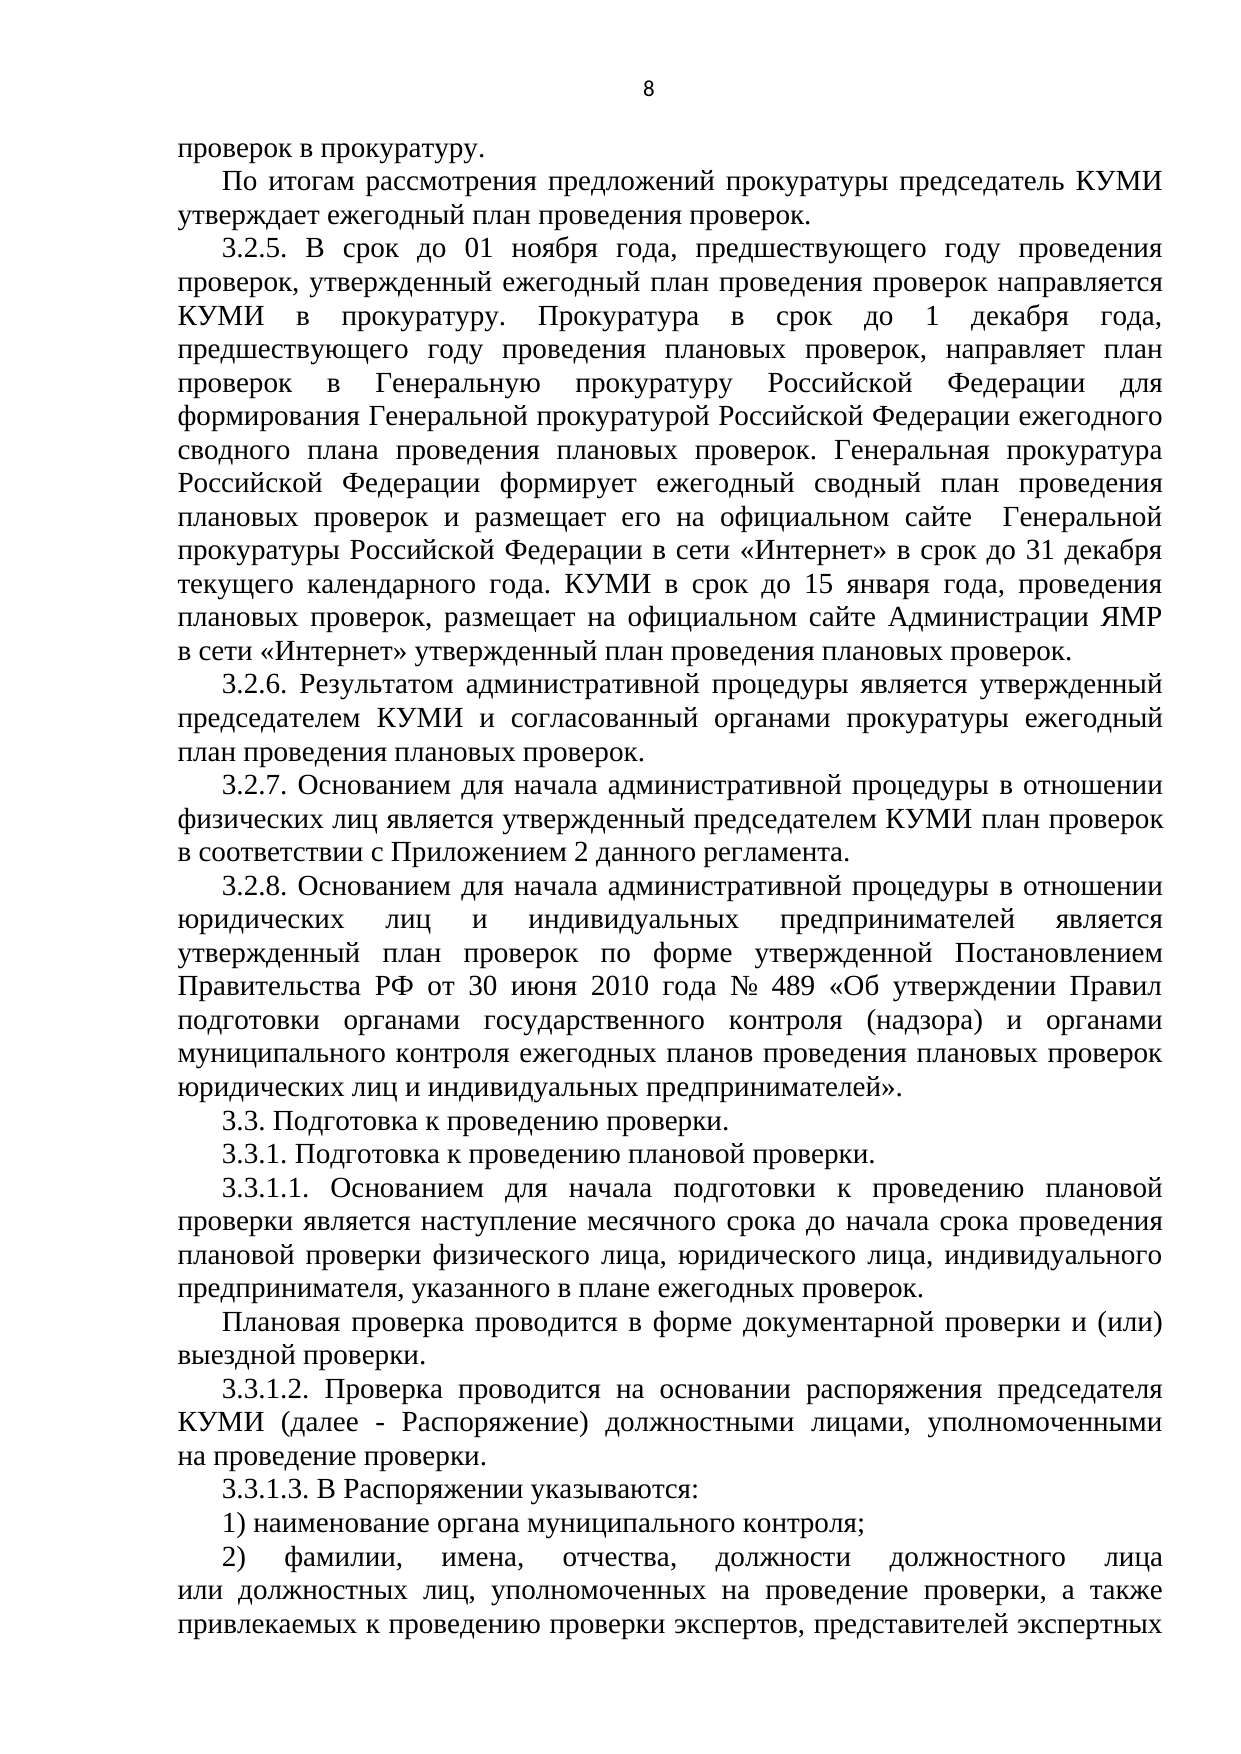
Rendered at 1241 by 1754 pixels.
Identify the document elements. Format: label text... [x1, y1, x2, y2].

text 3.3.1.2. Проверка проводится на основании распоряжения председателя КУМИ (далее - Распоряжение) должностными лицами, уполномоченными на проведение проверки. [177, 1371, 1163, 1472]
text 3.3. Подготовка к проведению проверки. [177, 1103, 1163, 1136]
text 3.3.1.3. В Распоряжении указываются: [177, 1472, 1163, 1505]
text Плановая проверка проводится в форме документарной проверки и (или) выездной проверки. [177, 1304, 1163, 1371]
text По итогам рассмотрения предложений прокуратуры председатель КУМИ утверждает ежегодный план проведения проверок. [177, 163, 1163, 231]
text 3.2.6. Результатом административной процедуры является утвержденный председателем КУМИ и согласованный органами прокуратуры ежегодный план проведения плановых проверок. [177, 667, 1163, 767]
text 3.2.8. Основанием для начала административной процедуры в отношении юридических лиц и индивидуальных предпринимателей является утвержденный план проверок по форме утвержденной Постановлением Правительства РФ от 30 июня 2010 года № 489 «Об утверждении Правил подготовки органами государственного контроля (надзора) и органами муниципального контроля ежегодных планов проведения плановых проверок юридических лиц и индивидуальных предпринимателей». [177, 868, 1163, 1103]
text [177, 130, 1163, 163]
text 3.2.7. Основанием для начала административной процедуры в отношении физических лиц является утвержденный председателем КУМИ план проверок в соответствии с Приложением 2 данного регламента. [177, 767, 1163, 868]
text 3.3.1. Подготовка к проведению плановой проверки. [177, 1136, 1163, 1170]
text 1) наименование органа муниципального контроля; [177, 1505, 1163, 1539]
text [177, 1539, 1163, 1639]
text 3.3.1.1. Основанием для начала подготовки к проведению плановой проверки является наступление месячного срока до начала срока проведения плановой проверки физического лица, юридического лица, индивидуального предпринимателя, указанного в плане ежегодных проверок. [177, 1170, 1163, 1304]
text 3.2.5. В срок до 01 ноября года, предшествующего году проведения проверок, утвержденный ежегодный план проведения проверок направляется КУМИ в прокуратуру. Прокуратура в срок до 1 декабря года, предшествующего году проведения плановых проверок, направляет план проверок в Генеральную прокуратуру Российской Федерации для формирования Генеральной прокуратурой Российской Федерации ежегодного сводного плана проведения плановых проверок. Генеральная прокуратура Российской Федерации формирует ежегодный сводный план проведения плановых проверок и размещает его на официальном сайте Генеральной прокуратуры Российской Федерации в сети «Интернет» в срок до 31 декабря текущего календарного года. КУМИ в срок до 15 января года, проведения плановых проверок, размещает на официальном сайте Администрации ЯМР в сети «Интернет» утвержденный план проведения плановых проверок. [177, 231, 1163, 667]
